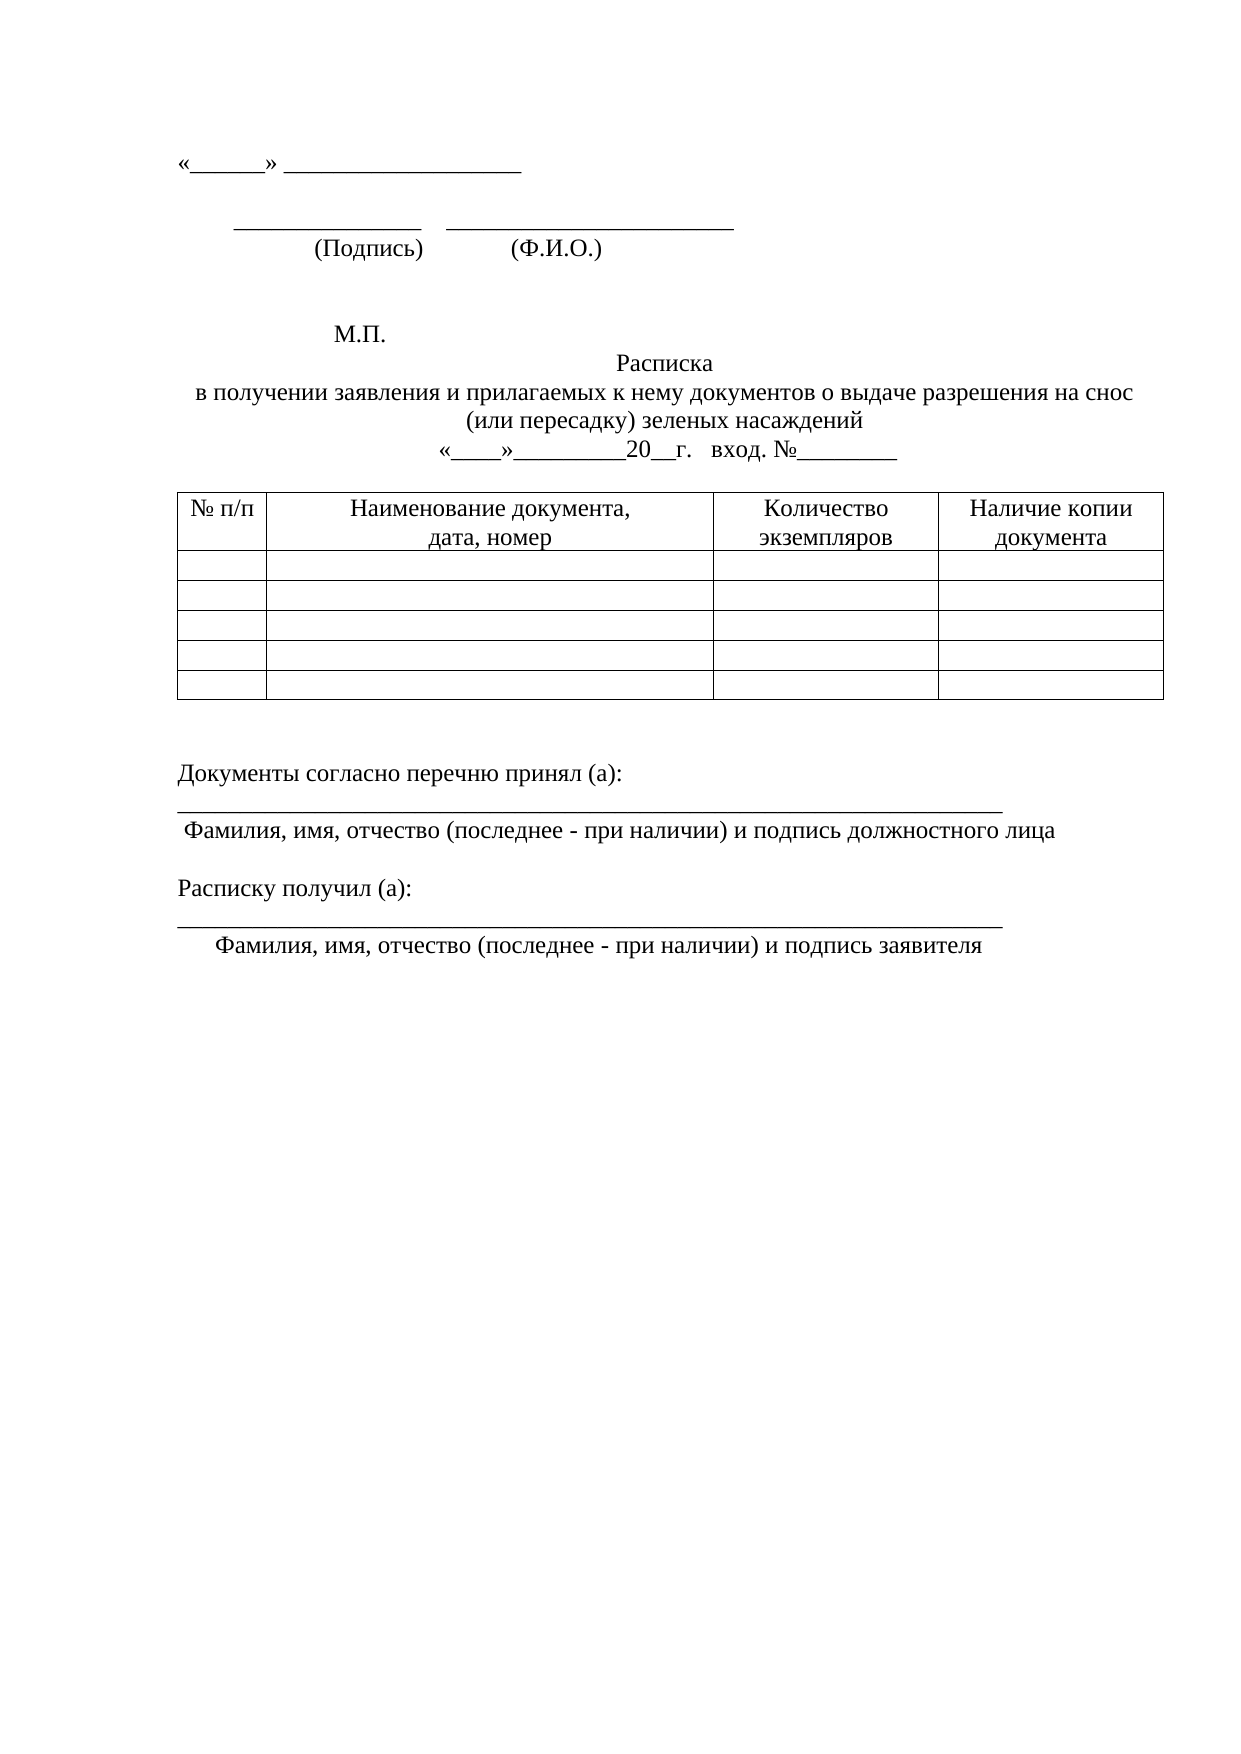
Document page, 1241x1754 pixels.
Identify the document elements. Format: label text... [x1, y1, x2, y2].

table_cell [714, 551, 938, 580]
text __________________________________________________________________ [177, 902, 1152, 930]
table_cell [939, 641, 1163, 669]
table_cell [714, 671, 938, 699]
table_header № п/п [178, 493, 266, 550]
text Фамилия, имя, отчество (последнее - при наличии) и подпись должностного лица [177, 815, 1152, 844]
table_cell [178, 581, 266, 610]
table_cell [939, 551, 1163, 580]
table_cell [267, 581, 713, 610]
table_cell [178, 671, 266, 699]
table_header Количество экземпляров [714, 493, 938, 550]
text «____»_________20__г. вход. №________ [177, 434, 1152, 463]
table_cell [267, 551, 713, 580]
table_cell [939, 581, 1163, 610]
text (Подпись) (Ф.И.О.) [177, 233, 1152, 262]
table_cell [267, 641, 713, 669]
text Фамилия, имя, отчество (последнее - при наличии) и подпись заявителя [177, 930, 1152, 959]
table_cell [267, 611, 713, 640]
text «______» ___________________ [177, 147, 1152, 176]
table_cell [714, 581, 938, 610]
table_cell [178, 551, 266, 580]
text __________________________________________________________________ [177, 787, 1152, 815]
text Расписка [177, 348, 1152, 377]
table_cell [267, 671, 713, 699]
table_cell [939, 611, 1163, 640]
text _______________ _______________________ [177, 204, 1152, 233]
table_cell [714, 641, 938, 669]
text в получении заявления и прилагаемых к нему документов о выдаче разрешения на снос (или пересадку) зеленых насаждений [177, 377, 1152, 434]
text Расписку получил (а): [177, 873, 1152, 902]
text М.П. [177, 319, 1152, 348]
text Документы согласно перечню принял (а): [177, 758, 1152, 787]
table_header Наименование документа, дата, номер [267, 493, 713, 550]
table_cell [178, 641, 266, 669]
table_cell [714, 611, 938, 640]
table_cell [939, 671, 1163, 699]
table_header Наличие копии документа [939, 493, 1163, 550]
table_cell [178, 611, 266, 640]
